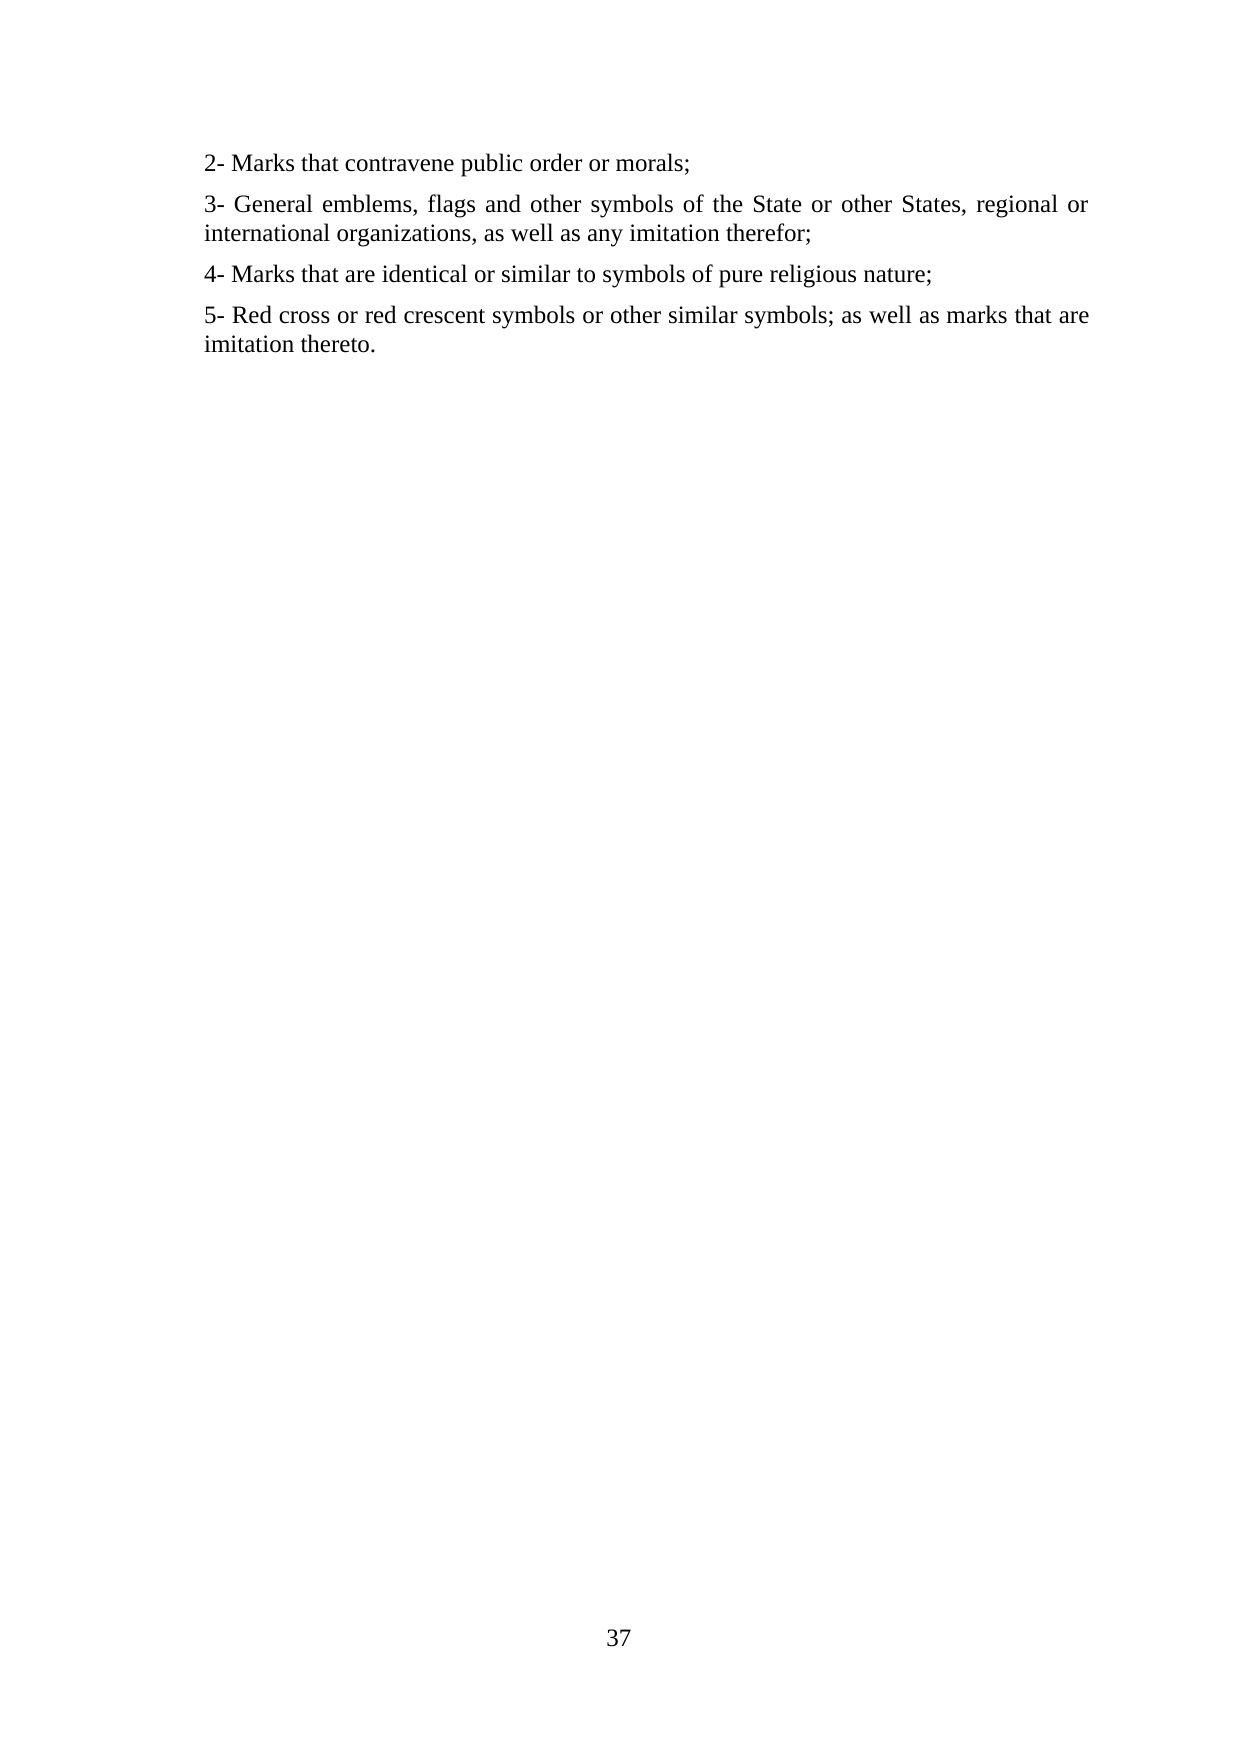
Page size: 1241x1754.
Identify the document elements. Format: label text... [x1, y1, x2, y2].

text 5- Red cross or red crescent symbols or other similar symbols; as well as marks that are imitation thereto. [204, 300, 1090, 358]
text 2- Marks that contravene public order or morals; [204, 148, 1090, 176]
text 4- Marks that are identical or similar to symbols of pure religious nature; [204, 259, 1090, 288]
text 3- General emblems, flags and other symbols of the State or other States, regional or international organizations, as well as any imitation therefor; [204, 189, 1090, 246]
